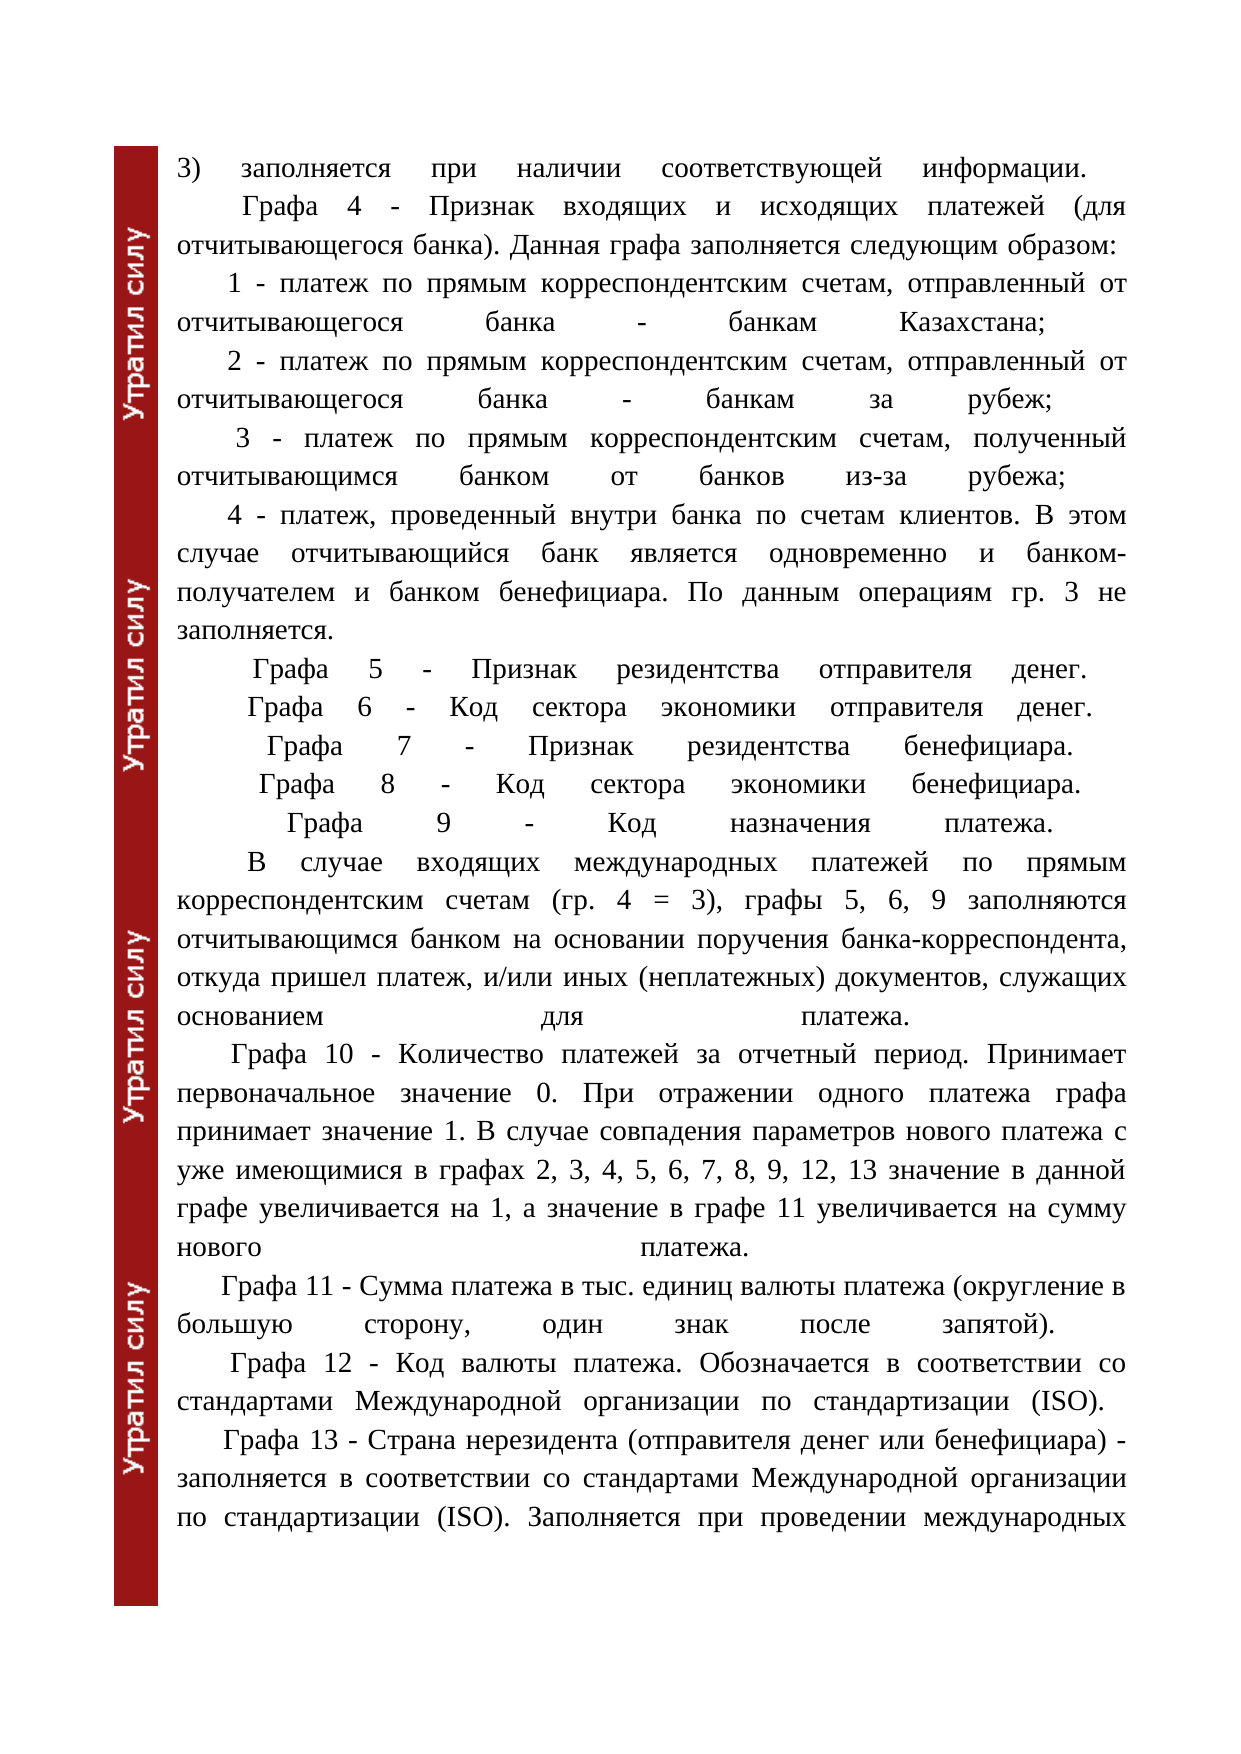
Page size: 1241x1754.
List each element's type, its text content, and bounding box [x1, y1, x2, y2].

picture [114, 146, 158, 150]
picture [114, 1532, 158, 1606]
